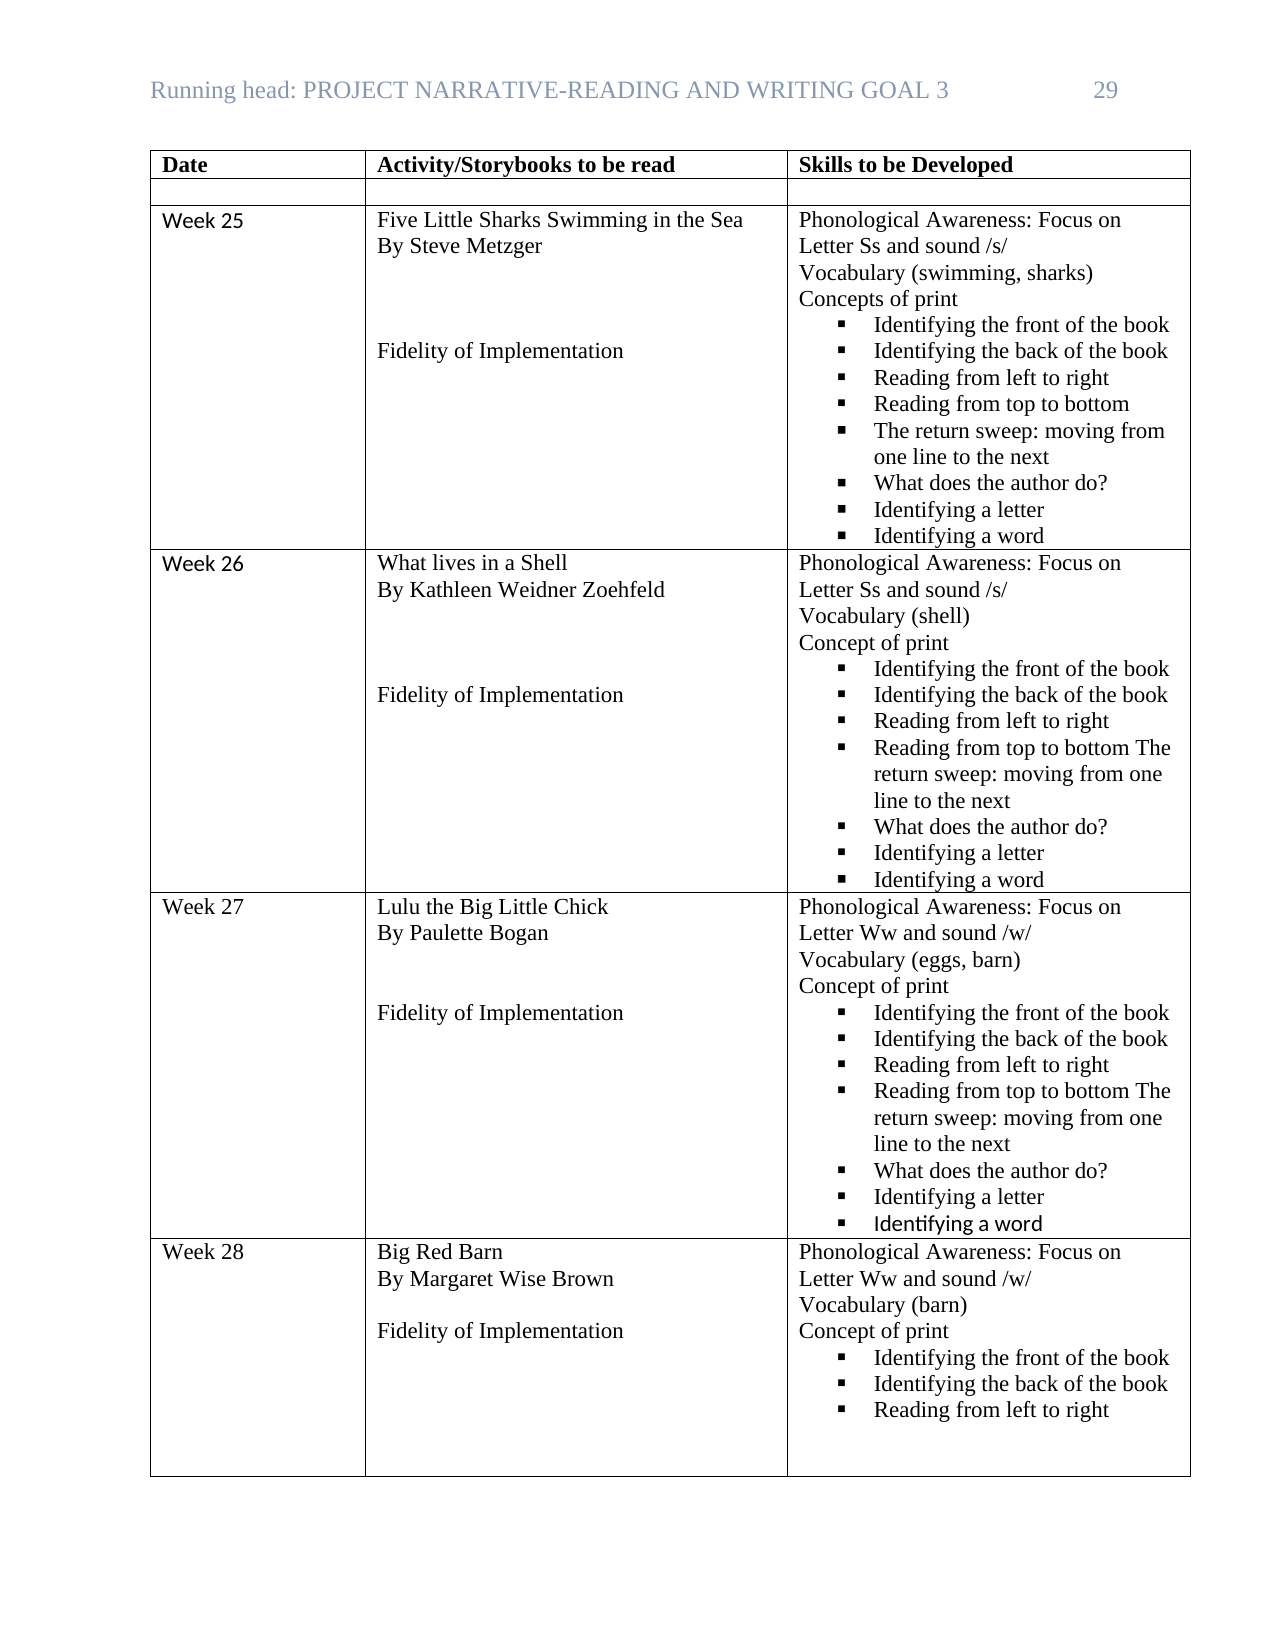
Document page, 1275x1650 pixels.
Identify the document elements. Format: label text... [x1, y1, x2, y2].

table_cell Week 28 [151, 1239, 365, 1476]
table_cell Activity/Storybooks to be read [366, 151, 787, 177]
table_cell Phonological Awareness: Focus on Letter Ww and sound /w/ Vocabulary (barn) Concept of print Identifying the front of the book Identifying the back of the book Reading from left to right [788, 1239, 1190, 1476]
table_cell What lives in a Shell By Kathleen Weidner Zoehfeld Fidelity of Implementation [366, 550, 787, 892]
table_cell Phonological Awareness: Focus on Letter Ss and sound /s/ Vocabulary (shell) Concept of print Identifying the front of the book Identifying the back of the book Reading from left to right Reading from top to bottom The return sweep: moving from one line to the next What does the author do? Identifying a letter Identifying a word [788, 550, 1190, 892]
table_cell [788, 179, 1190, 205]
table_cell Skills to be Developed [788, 151, 1190, 177]
table_cell [366, 179, 787, 205]
table_cell Phonological Awareness: Focus on Letter Ss and sound /s/ Vocabulary (swimming, sharks) Concepts of print Identifying the front of the book Identifying the back of the book Reading from left to right Reading from top to bottom The return sweep: moving from one line to the next What does the author do? Identifying a letter Identifying a word [788, 206, 1190, 548]
table_cell Lulu the Big Little Chick By Paulette Bogan Fidelity of Implementation [366, 893, 787, 1237]
table_cell Week 27 [151, 893, 365, 1237]
table_cell Week 26 [151, 550, 365, 892]
table_cell Week 25 [151, 206, 365, 548]
table_cell Big Red Barn By Margaret Wise Brown Fidelity of Implementation [366, 1239, 787, 1476]
table_cell [151, 179, 365, 205]
table_cell Five Little Sharks Swimming in the Sea By Steve Metzger Fidelity of Implementation [366, 206, 787, 548]
table_cell Date [151, 151, 365, 177]
table_cell Phonological Awareness: Focus on Letter Ww and sound /w/ Vocabulary (eggs, barn) Concept of print Identifying the front of the book Identifying the back of the book Reading from left to right Reading from top to bottom The return sweep: moving from one line to the next What does the author do? Identifying a letter Identifying a word [788, 893, 1190, 1237]
